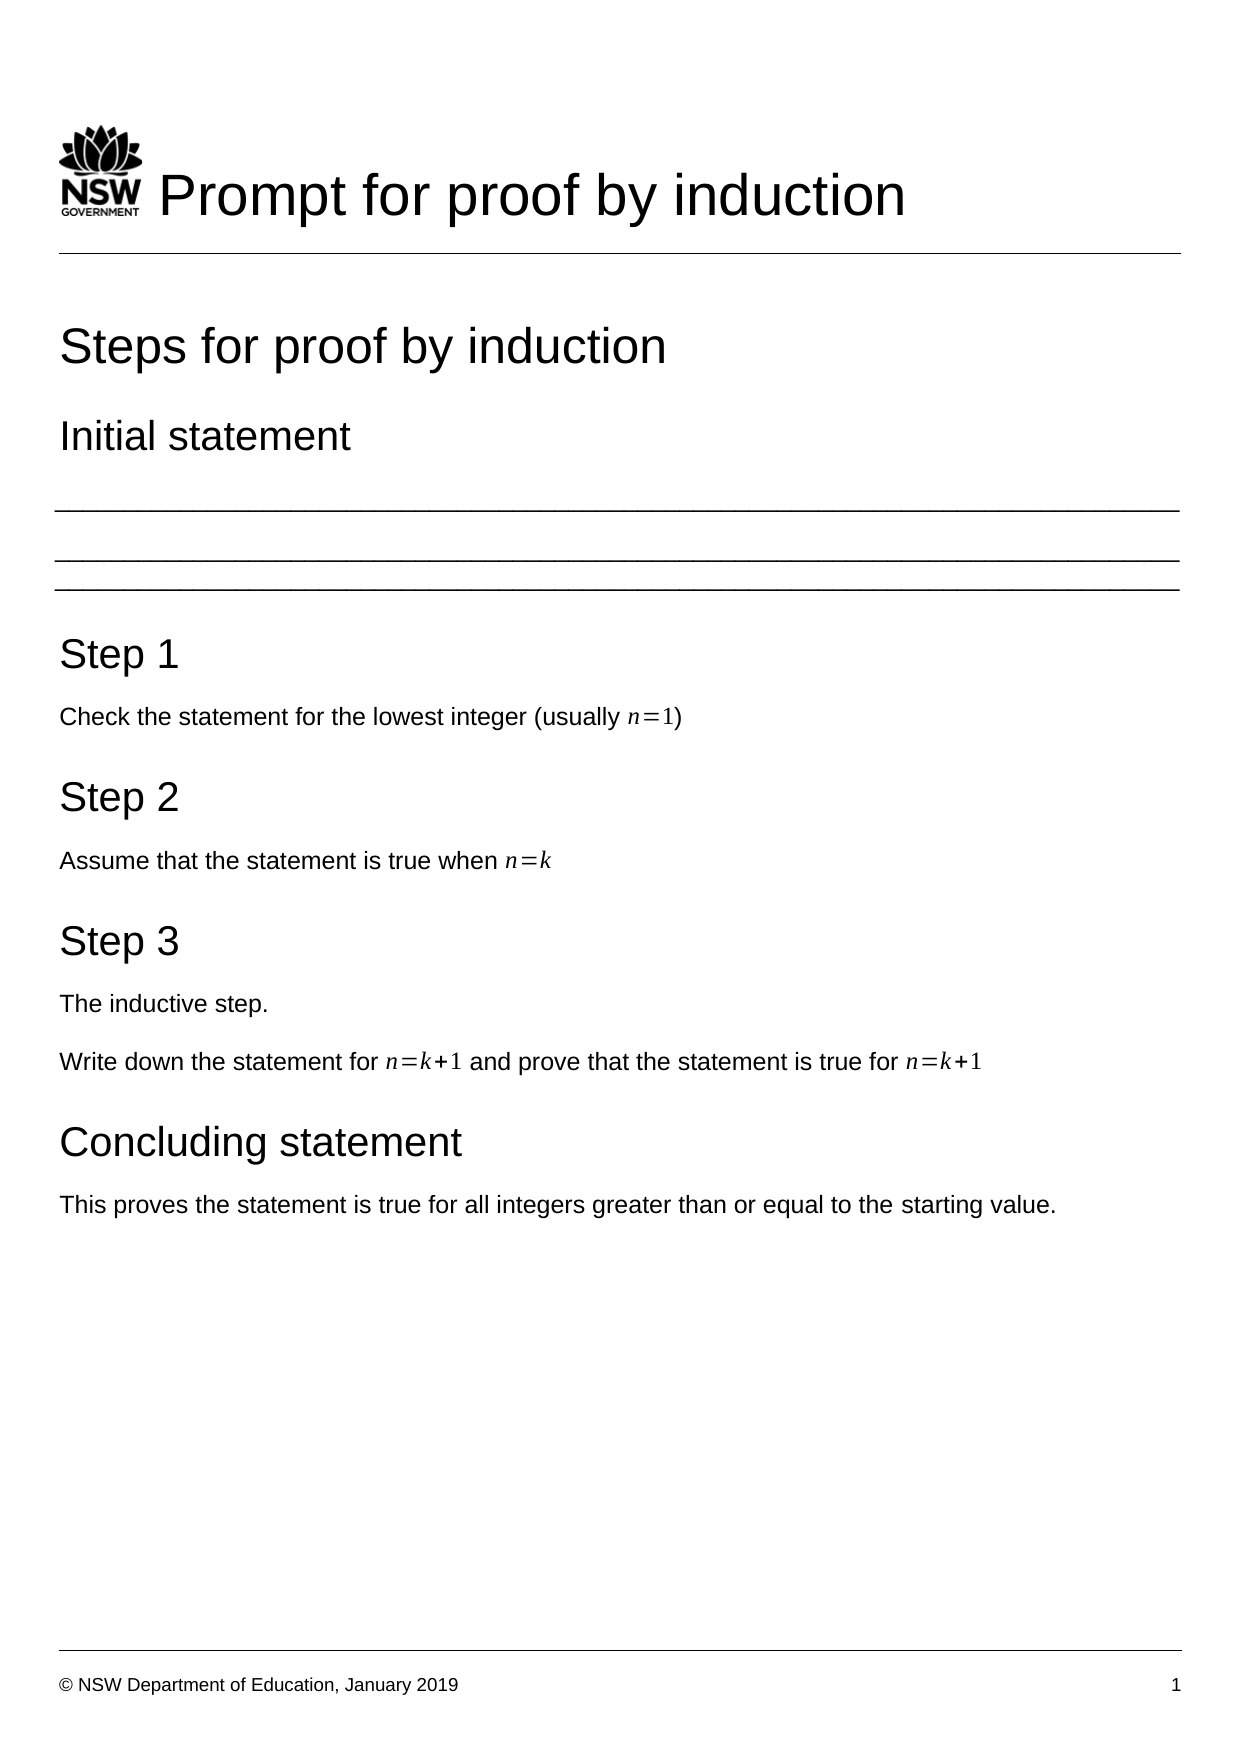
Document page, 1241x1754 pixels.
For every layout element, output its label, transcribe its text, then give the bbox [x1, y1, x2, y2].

subtitle Step 2 [59, 773, 1181, 821]
subtitle Prompt for proof by induction [59, 125, 1181, 253]
subtitle Step 3 [59, 916, 1181, 964]
text Assume that the statement is true when [59, 846, 1181, 874]
text Write down the statement for and prove that the statement is true for [59, 1047, 1181, 1076]
text The inductive step. [59, 989, 1181, 1018]
subtitle Initial statement [59, 411, 1181, 459]
subtitle Concluding statement [59, 1118, 1181, 1166]
text This proves the statement is true for all integers greater than or equal to the starting value. [59, 1191, 1181, 1219]
picture [59, 125, 143, 216]
text Check the statement for the lowest integer (usually ) [59, 702, 1181, 731]
subtitle Steps for proof by induction [59, 316, 1181, 374]
subtitle Step 1 [59, 629, 1181, 677]
